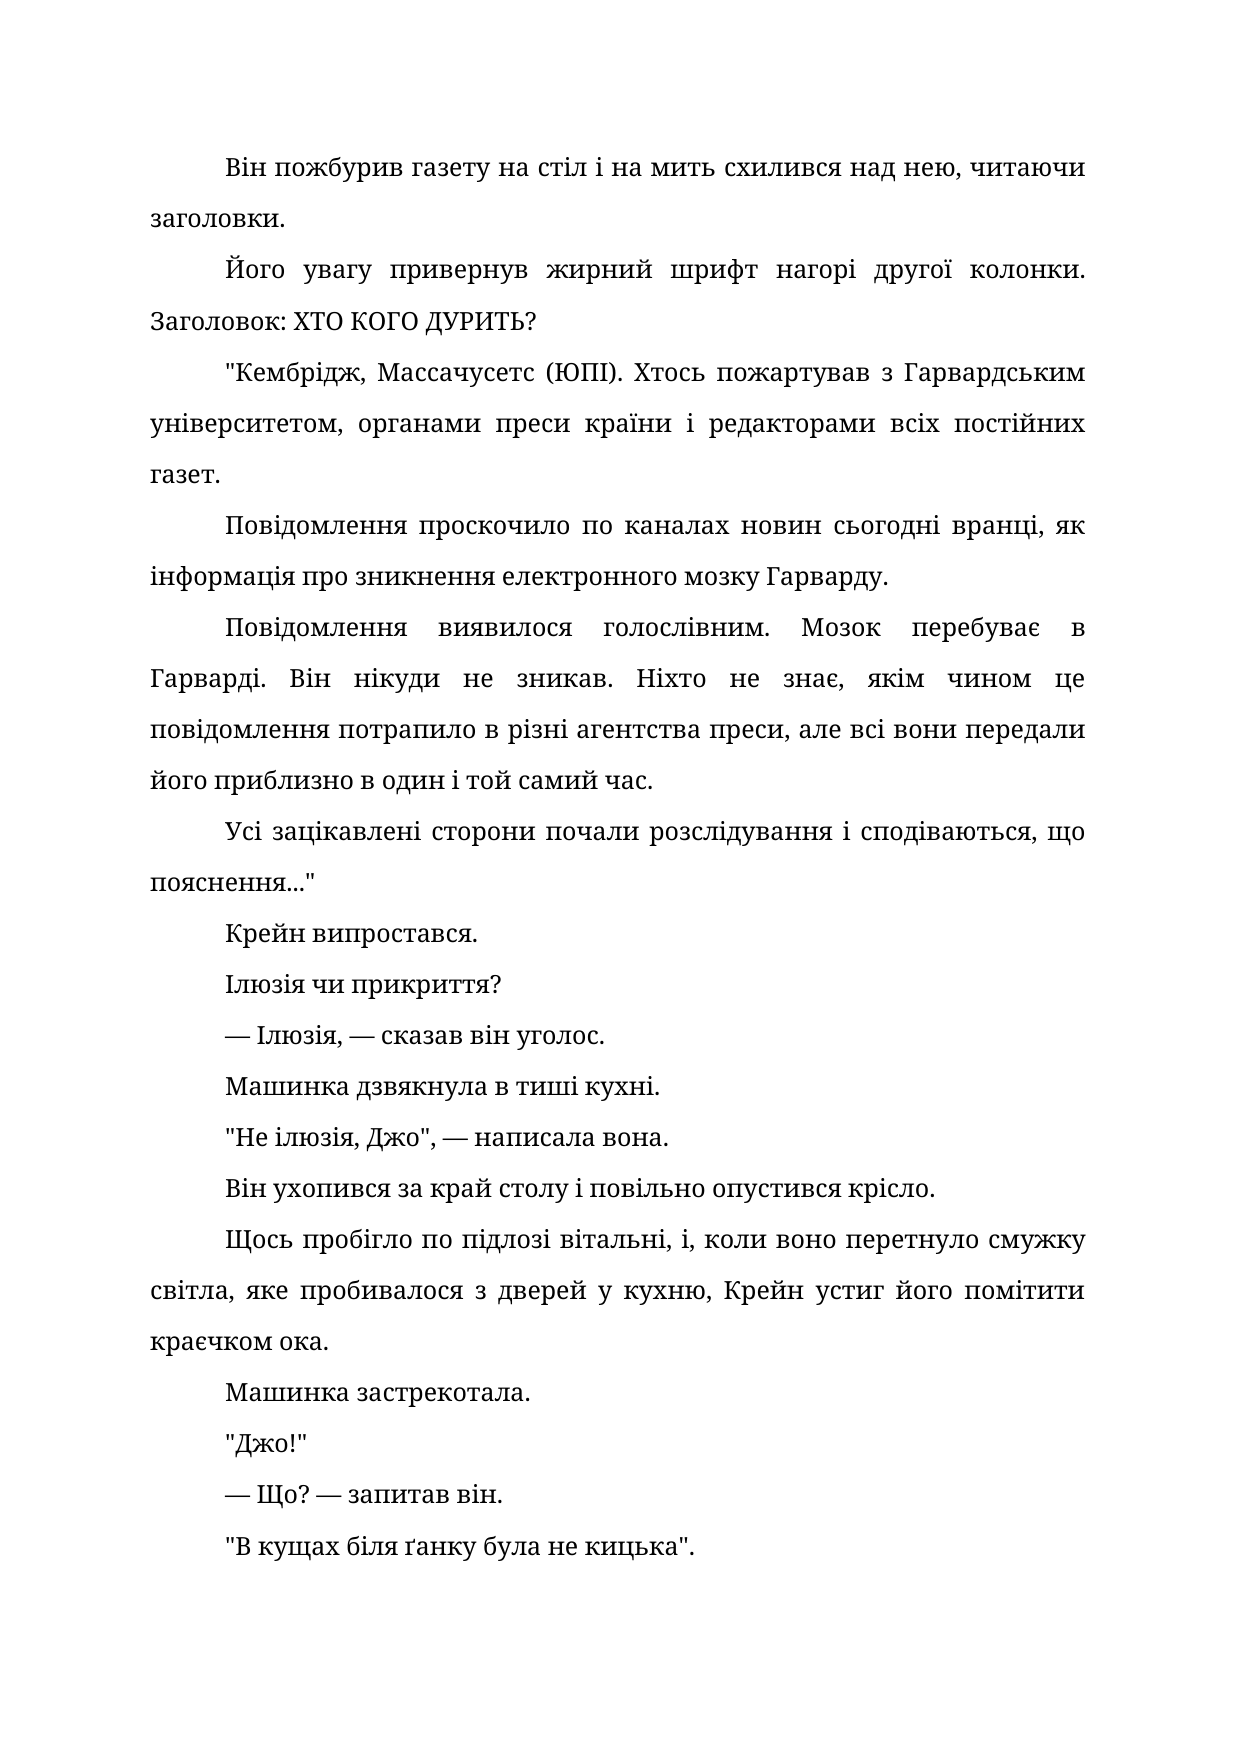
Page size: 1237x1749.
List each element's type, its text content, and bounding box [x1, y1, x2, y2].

text Повідомлення проскочило по каналах новин сьогодні вранці, як інформація про зникнення електронного мозку Гарварду. [150, 507, 1086, 592]
text Повідомлення виявилося голослівним. Мозок перебуває в Гарварді. Він нікуди не зникав. Ніхто не знає, якім чином це повідомлення потрапило в різні агентства преси, але всі вони передали його приблизно в один і той самий час. [150, 609, 1086, 797]
text Його увагу привернув жирний шрифт нагорі другої колонки. Заголовок: ХТО КОГО ДУРИТЬ? [150, 252, 1086, 337]
text Машинка дзвякнула в тиші кухні. [150, 1069, 1086, 1103]
text Він пожбурив газету на стіл і на мить схилився над нею, читаючи заголовки. [150, 150, 1086, 235]
text Він ухопився за край столу і повільно опустився крісло. [150, 1171, 1086, 1205]
text "Джо!" [150, 1426, 1086, 1460]
text Ілюзія чи прикриття? [150, 967, 1086, 1001]
text "В кущах біля ґанку була не кицька". [150, 1528, 1086, 1562]
text "Кембрідж, Массачусетс (ЮПІ). Хтось пожартував з Гарвардським університетом, органами преси країни і редакторами всіх постійних газет. [150, 354, 1086, 490]
text — Ілюзія, — сказав він уголос. [150, 1018, 1086, 1052]
text — Що? — запитав він. [150, 1477, 1086, 1511]
text Усі зацікавлені сторони почали розслідування і сподіваються, що пояснення..." [150, 813, 1086, 899]
text Щось пробігло по підлозі вітальні, і, коли воно перетнуло смужку світла, яке пробивалося з дверей у кухню, Крейн устиг його помітити краєчком ока. [150, 1222, 1086, 1358]
text Машинка застрекотала. [150, 1375, 1086, 1409]
text "Не ілюзія, Джо", — написала вона. [150, 1120, 1086, 1154]
text Крейн випростався. [150, 916, 1086, 950]
